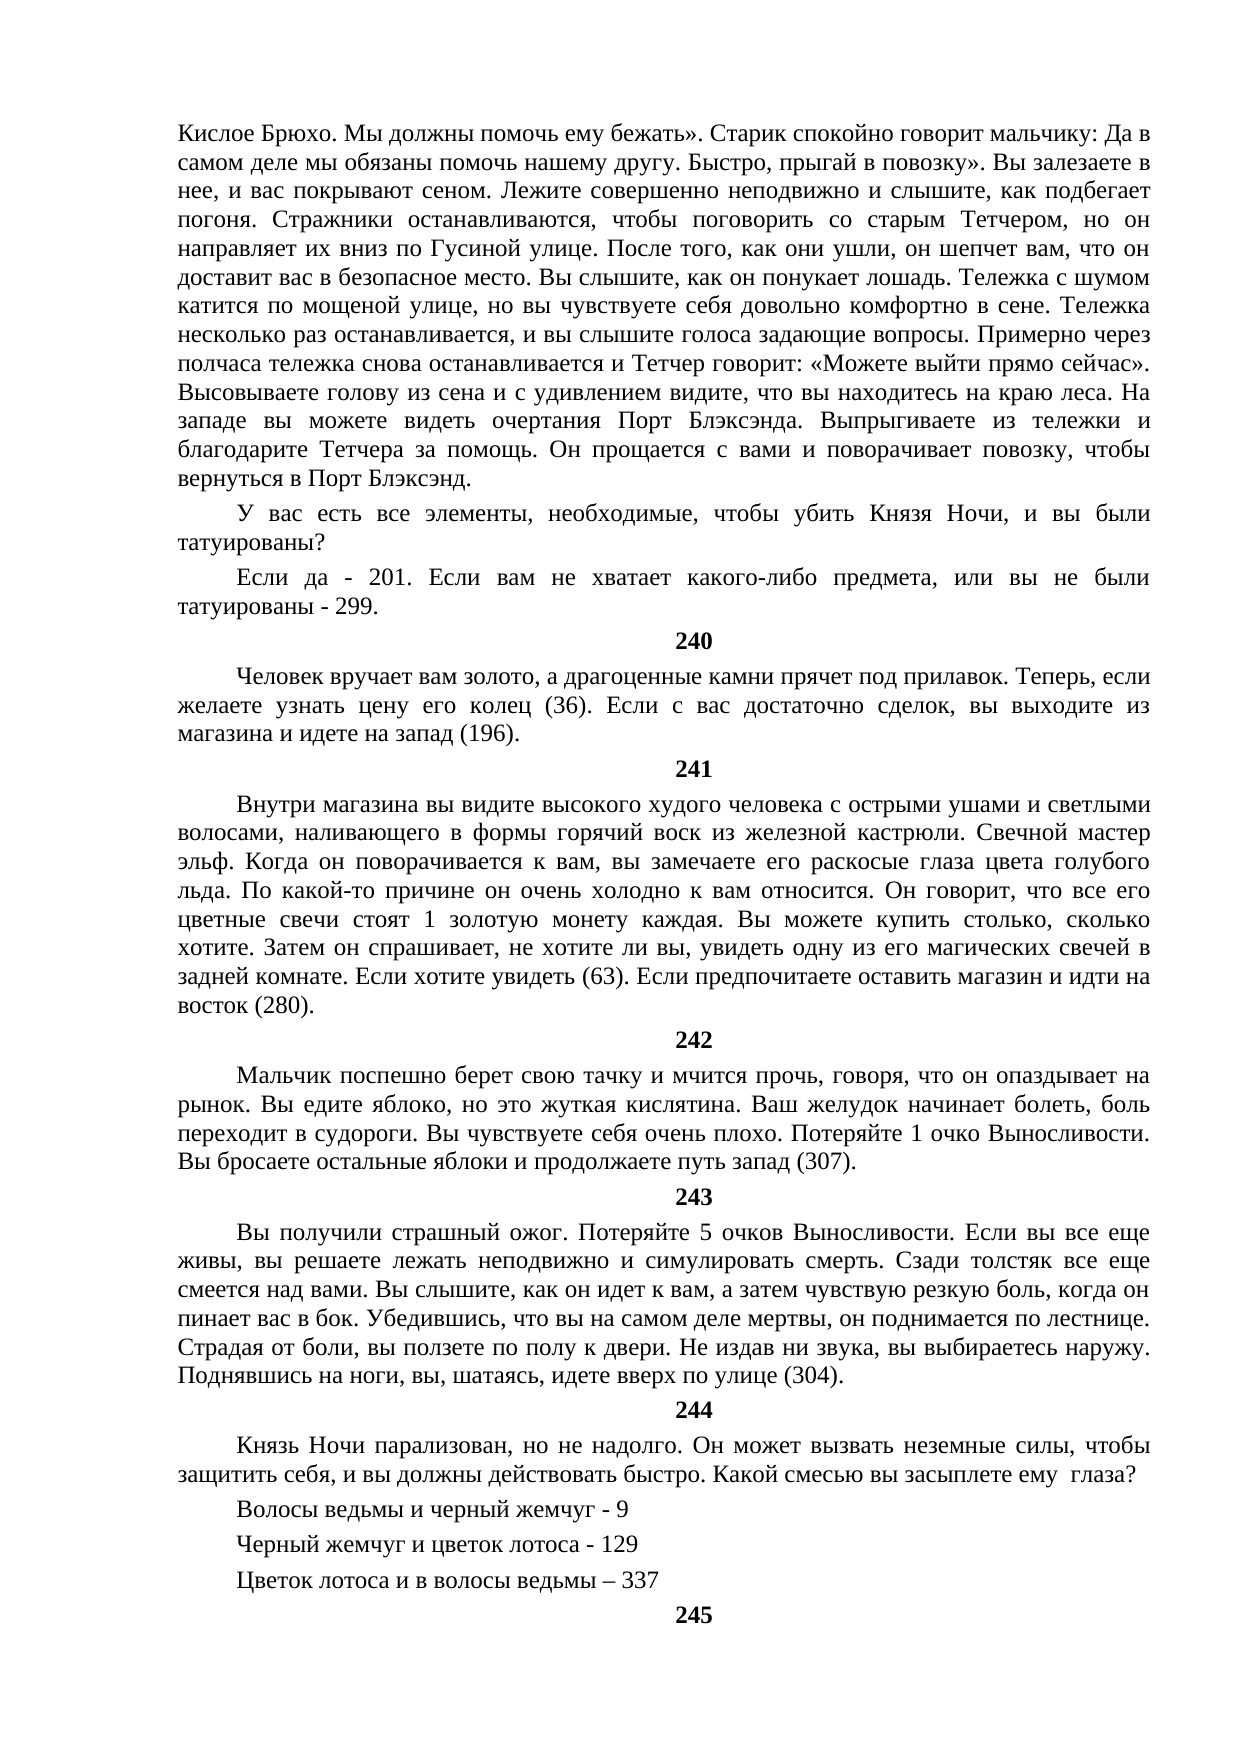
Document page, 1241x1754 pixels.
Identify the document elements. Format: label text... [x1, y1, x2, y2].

text Князь Ночи парализован, но не надолго. Он может вызвать неземные силы, чтобы защитить себя, и вы должны действовать быстро. Какой смесью вы засыплете ему глаза? [177, 1431, 1152, 1488]
text Человек вручает вам золото, а драгоценные камни прячет под прилавок. Теперь, если желаете узнать цену его колец (36). Если с вас достаточно сделок, вы выходите из магазина и идете на запад (196). [177, 661, 1152, 747]
text Черный жемчуг и цветок лотоса - 129 [177, 1529, 1152, 1558]
text 245 [177, 1600, 1152, 1628]
text Волосы ведьмы и черный жемчуг - 9 [177, 1494, 1152, 1523]
text Мальчик поспешно берет свою тачку и мчится прочь, говоря, что он опаздывает на рынок. Вы едите яблоко, но это жуткая кислятина. Ваш желудок начинает болеть, боль переходит в судороги. Вы чувствуете себя очень плохо. Потеряйте 1 очко Выносливости. Вы бросаете остальные яблоки и продолжаете путь запад (307). [177, 1060, 1152, 1175]
text 244 [177, 1396, 1152, 1424]
text 240 [177, 626, 1152, 655]
text Внутри магазина вы видите высокого худого человека с острыми ушами и светлыми волосами, наливающего в формы горячий воск из железной кастрюли. Свечной мастер эльф. Когда он поворачивается к вам, вы замечаете его раскосые глаза цвета голубого льда. По какой-то причине он очень холодно к вам относится. Он говорит, что все его цветные свечи стоят 1 золотую монету каждая. Вы можете купить столько, сколько хотите. Затем он спрашивает, не хотите ли вы, увидеть одну из его магических свечей в задней комнате. Если хотите увидеть (63). Если предпочитаете оставить магазин и идти на восток (280). [177, 789, 1152, 1019]
text Вы получили страшный ожог. Потеряйте 5 очков Выносливости. Если вы все еще живы, вы решаете лежать неподвижно и симулировать смерть. Сзади толстяк все еще смеется над вами. Вы слышите, как он идет к вам, а затем чувствую резкую боль, когда он пинает вас в бок. Убедившись, что вы на самом деле мертвы, он поднимается по лестнице. Страдая от боли, вы ползете по полу к двери. Не издав ни звука, вы выбираетесь наружу. Поднявшись на ноги, вы, шатаясь, идете вверх по улице (304). [177, 1217, 1152, 1389]
text Если да - 201. Если вам не хватает какого-либо предмета, или вы не были татуированы - 299. [177, 562, 1152, 619]
text 242 [177, 1025, 1152, 1054]
text Цветок лотоса и в волосы ведьмы – 337 [177, 1565, 1152, 1593]
text 241 [177, 754, 1152, 782]
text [177, 118, 1152, 492]
text У вас есть все элементы, необходимые, чтобы убить Князя Ночи, и вы были татуированы? [177, 498, 1152, 556]
text 243 [177, 1182, 1152, 1210]
